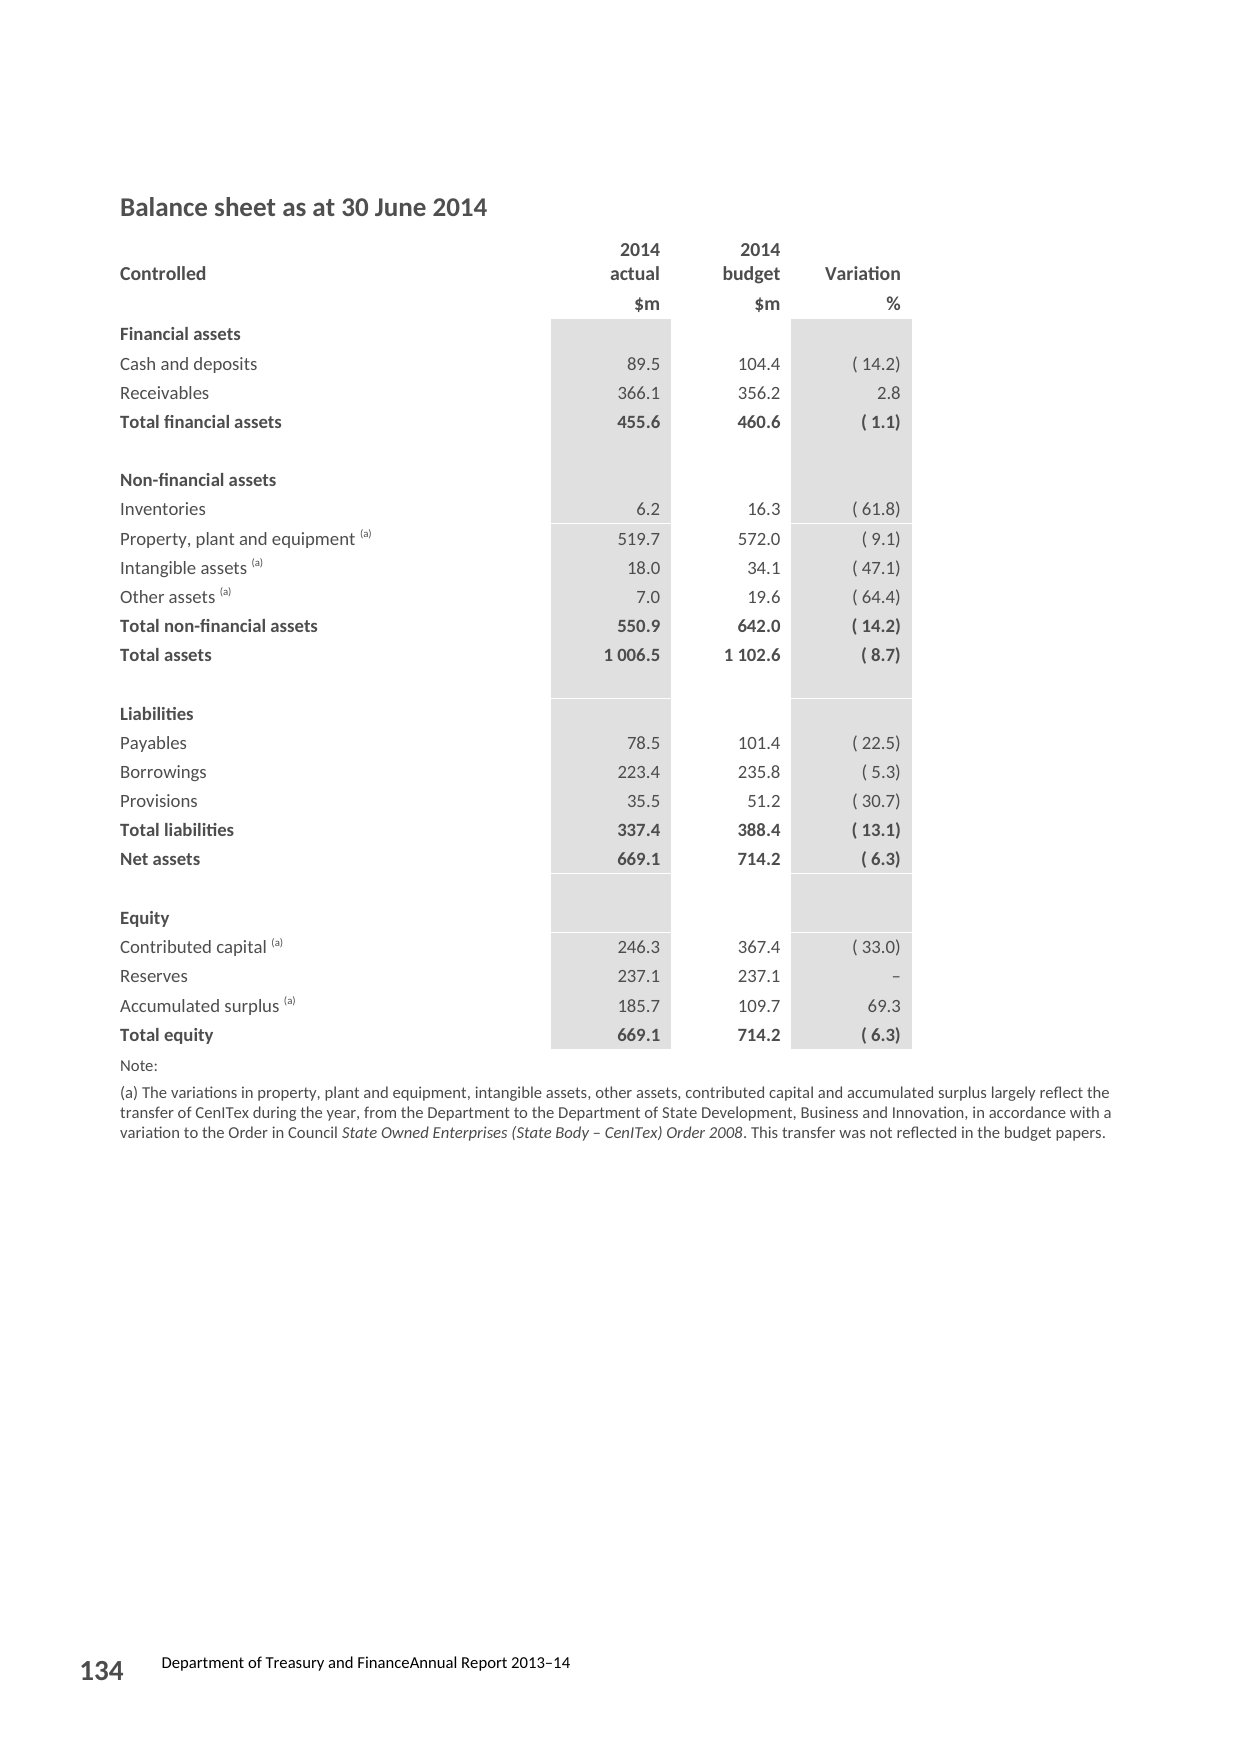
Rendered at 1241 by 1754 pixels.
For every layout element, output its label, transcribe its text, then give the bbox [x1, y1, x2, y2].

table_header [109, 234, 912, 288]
text Note: [120, 1055, 1120, 1076]
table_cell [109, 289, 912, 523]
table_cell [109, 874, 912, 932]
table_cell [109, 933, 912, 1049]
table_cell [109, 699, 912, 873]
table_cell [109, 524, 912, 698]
text (a) The variations in property, plant and equipment, intangible assets, other assets, contributed capital and accumulated surplus largely reflect the transfer of CenITex during the year, from the Department to the Department of State Development, Business and Innovation, in accordance with a variation to the Order in Council State Owned Enterprises (State Body – CenITex) Order 2008. This transfer was not reflected in the budget papers. [120, 1082, 1120, 1143]
subtitle Balance sheet as at 30 June 2014 [120, 190, 1120, 223]
